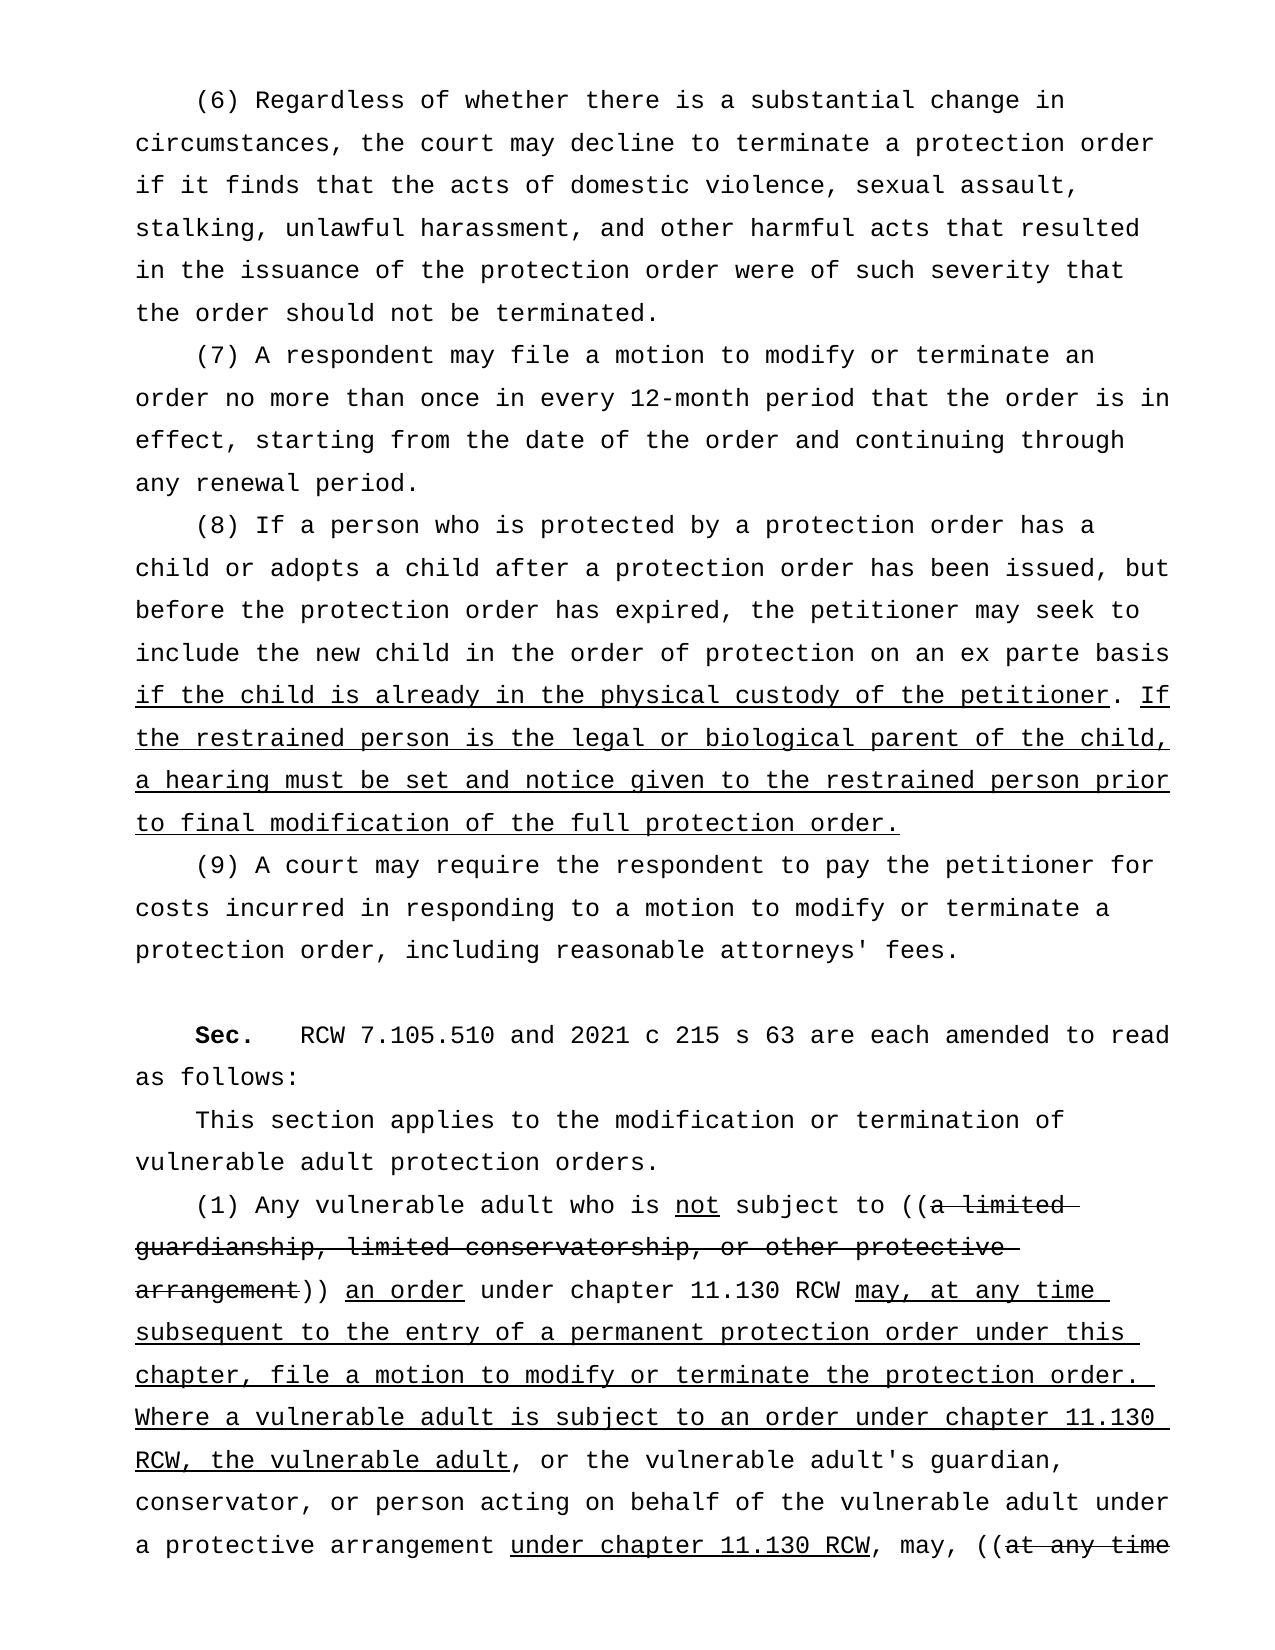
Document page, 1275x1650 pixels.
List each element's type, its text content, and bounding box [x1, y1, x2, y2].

text (7) A respondent may file a motion to modify or terminate an order no more than once in every 12-month period that the order is in effect, starting from the date of the order and continuing through any renewal period. [135, 330, 1170, 500]
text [135, 1430, 1170, 1562]
text (9) A court may require the respondent to pay the petitioner for costs incurred in responding to a motion to modify or terminate a protection order, including reasonable attorneys' fees. [135, 840, 1170, 967]
text (8) If a person who is protected by a protection order has a child or adopts a child after a protection order has been issued, but before the protection order has expired, the petitioner may seek to include the new child in the order of protection on an ex parte basis if the child is already in the physical custody of the petitioner. If the restrained person is the legal or biological parent of the child, a hearing must be set and notice given to the restrained person prior to final modification of the full protection order. [135, 750, 1170, 791]
text Sec. RCW 7.105.510 and 2021 c 215 s 63 are each amended to read as follows: [135, 1009, 1170, 1094]
text This section applies to the modification or termination of vulnerable adult protection orders. [135, 1094, 1170, 1179]
text (8) If a person who is protected by a protection order has a child or adopts a child after a protection order has been issued, but before the protection order has expired, the petitioner may seek to include the new child in the order of protection on an ex parte basis if the child is already in the physical custody of the petitioner. If the restrained person is the legal or biological parent of the child, a hearing must be set and notice given to the restrained person prior to final modification of the full protection order. [135, 500, 1170, 749]
text (6) Regardless of whether there is a substantial change in circumstances, the court may decline to terminate a protection order if it finds that the acts of domestic violence, sexual assault, stalking, unlawful harassment, and other harmful acts that resulted in the issuance of the protection order were of such severity that the order should not be terminated. [135, 75, 1170, 330]
text (8) If a person who is protected by a protection order has a child or adopts a child after a protection order has been issued, but before the protection order has expired, the petitioner may seek to include the new child in the order of protection on an ex parte basis if the child is already in the physical custody of the petitioner. If the restrained person is the legal or biological parent of the child, a hearing must be set and notice given to the restrained person prior to final modification of the full protection order. [135, 793, 1170, 840]
